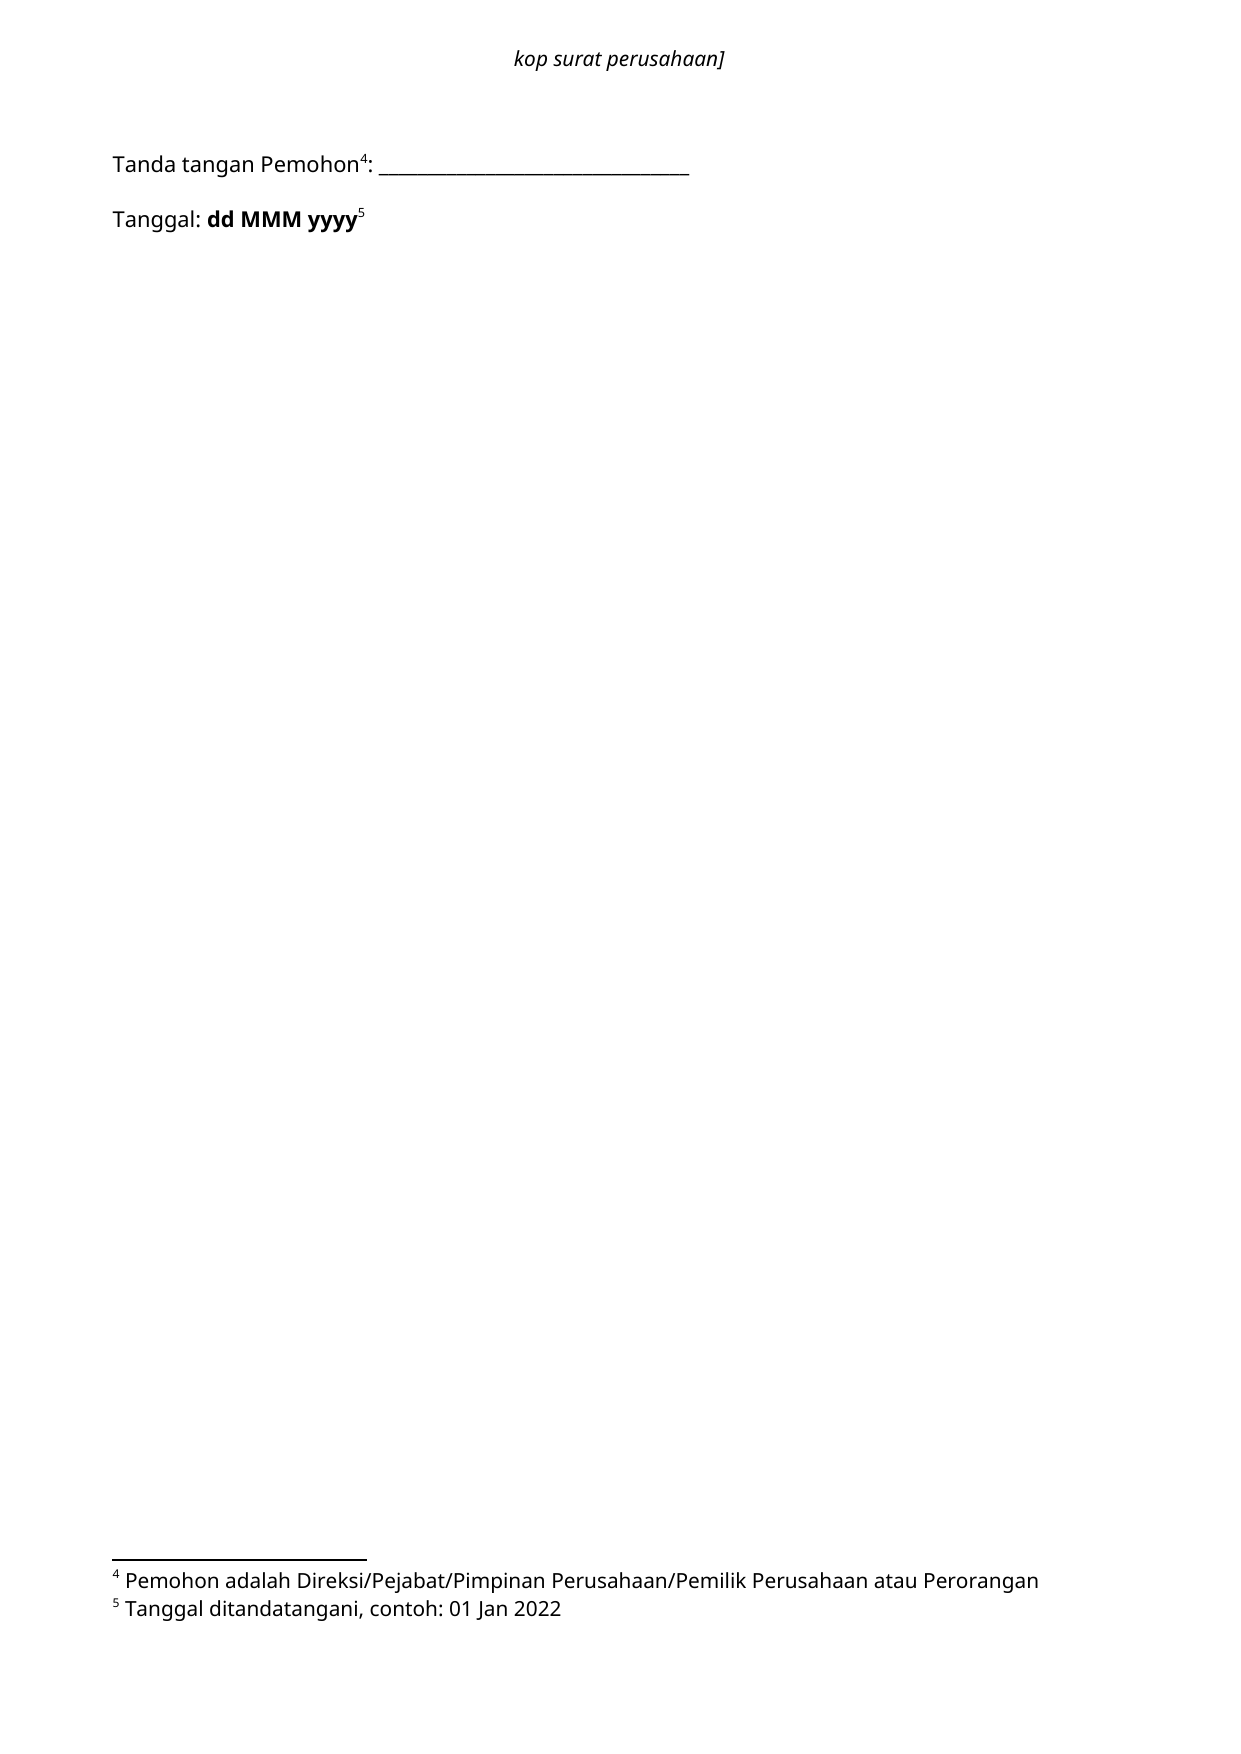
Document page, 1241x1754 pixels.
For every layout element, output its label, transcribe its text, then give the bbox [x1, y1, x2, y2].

text Tanggal: dd MMM yyyy [112, 204, 1128, 234]
text Tanda tangan Pemohon: ________________________________ [112, 149, 1128, 179]
